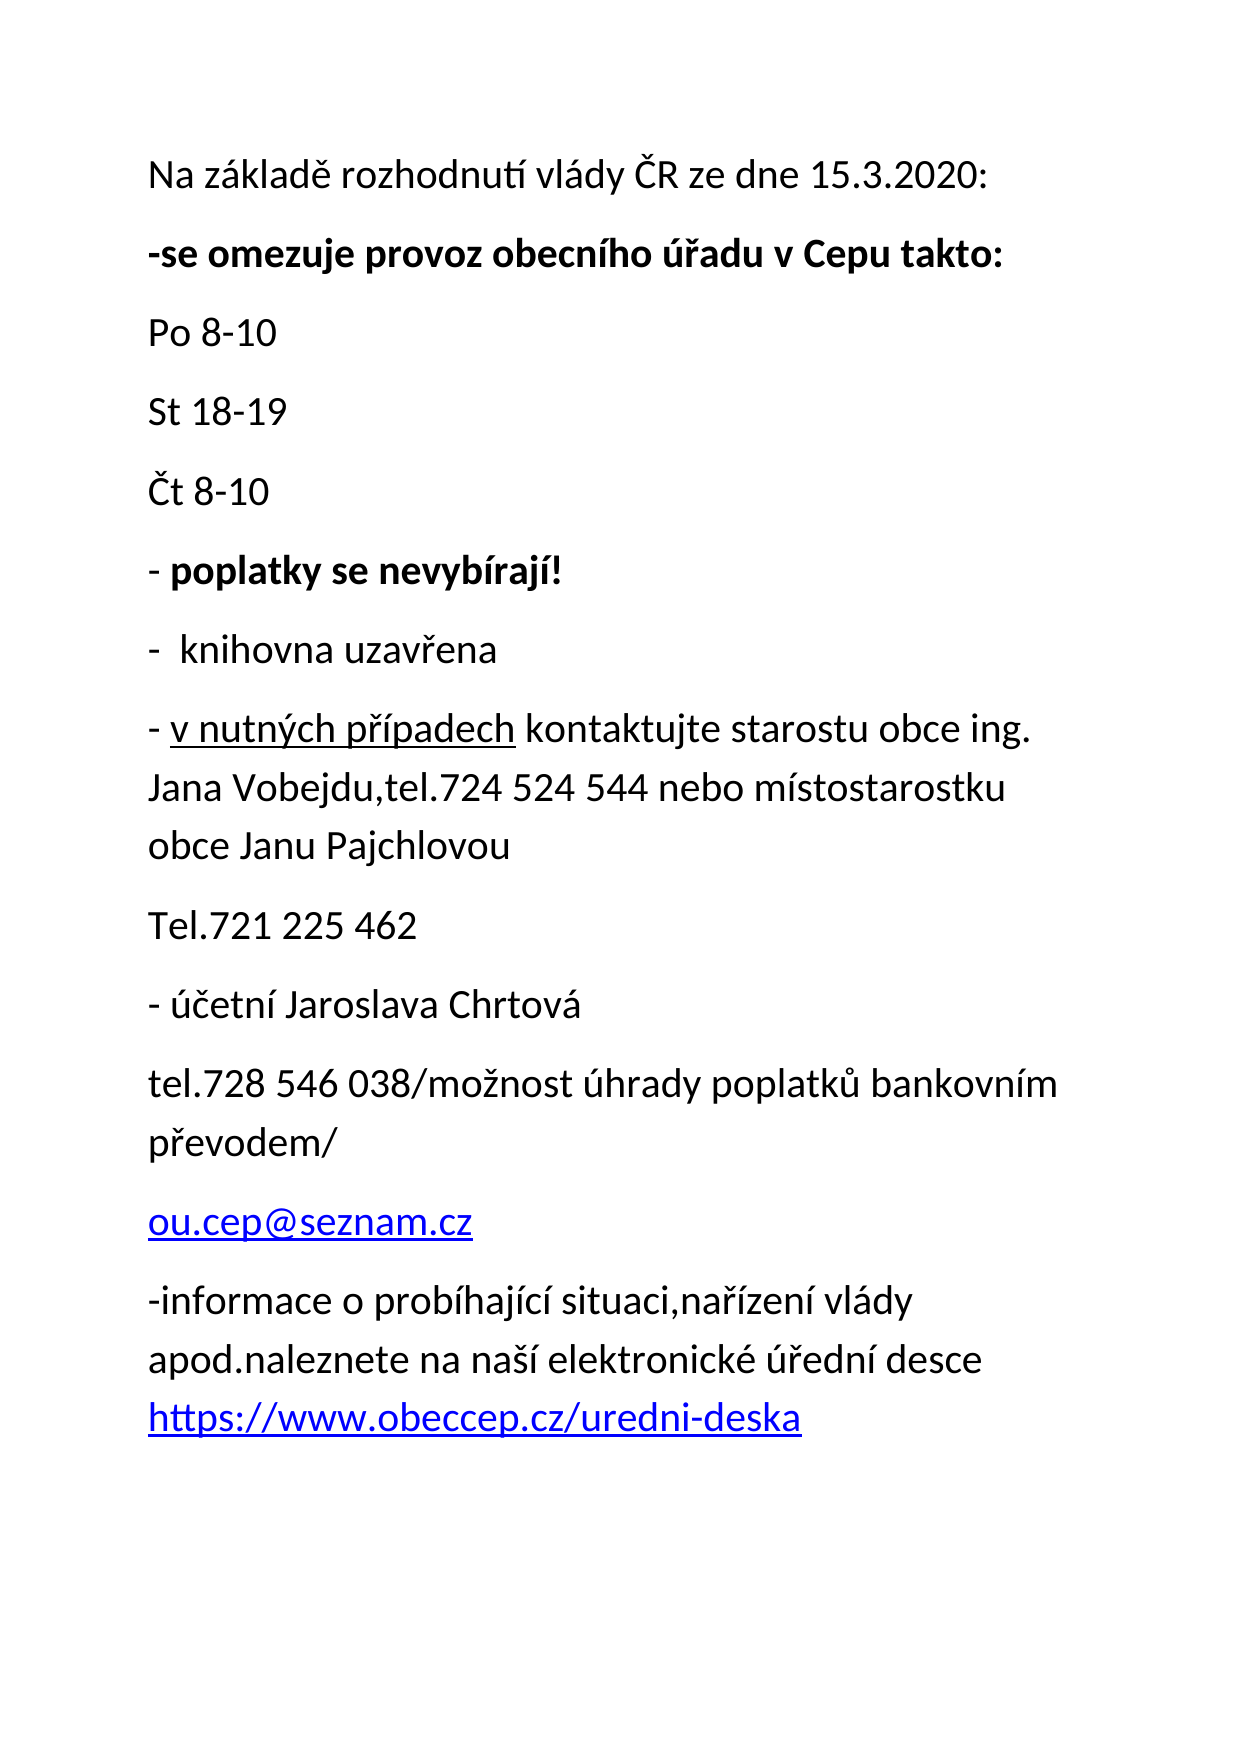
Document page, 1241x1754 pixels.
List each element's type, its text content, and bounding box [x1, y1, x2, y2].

text -se omezuje provoz obecního úřadu v Cepu takto: [148, 227, 1093, 278]
text tel.728 546 038/možnost úhrady poplatků bankovním převodem/ [148, 1057, 1093, 1166]
text St 18-19 [148, 385, 1093, 436]
text ou.cep@seznam.cz [148, 1195, 1093, 1246]
text -informace o probíhající situaci,nařízení vlády apod.naleznete na naší elektronické úřední desce https://www.obeccep.cz/uredni-deska [148, 1274, 1093, 1442]
text Čt 8-10 [148, 465, 1093, 516]
text Tel.721 225 462 [148, 899, 1093, 949]
text - knihovna uzavřena [148, 623, 1093, 674]
text Po 8-10 [148, 306, 1093, 357]
text - poplatky se nevybírají! [148, 544, 1093, 595]
text - v nutných případech kontaktujte starostu obce ing. Jana Vobejdu,tel.724 524 544 nebo místostarostku obce Janu Pajchlovou [148, 702, 1093, 870]
text Na základě rozhodnutí vlády ČR ze dne 15.3.2020: [148, 148, 1093, 198]
text - účetní Jaroslava Chrtová [148, 978, 1093, 1029]
